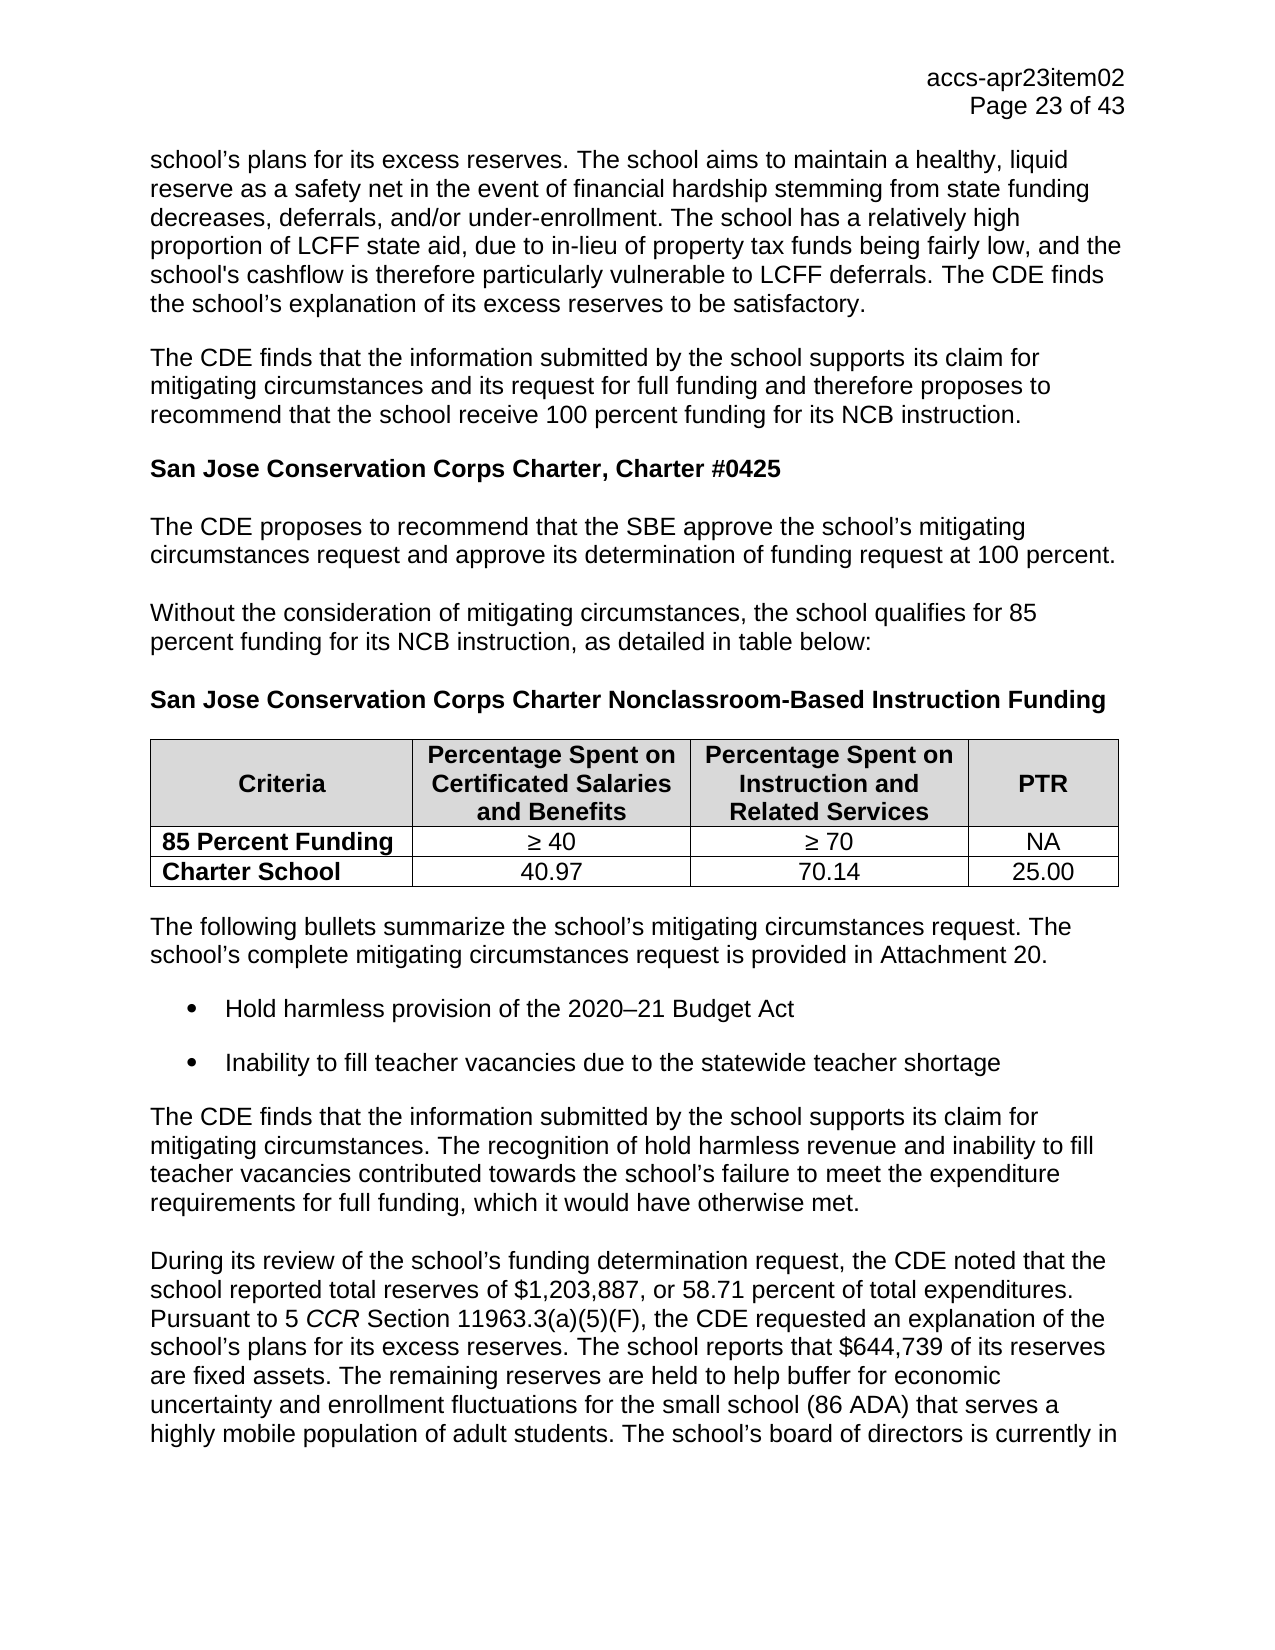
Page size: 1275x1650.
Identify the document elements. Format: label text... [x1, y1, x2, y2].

list Inability to fill teacher vacancies due to the statewide teacher shortage [187, 1048, 1125, 1077]
text The CDE proposes to recommend that the SBE approve the school’s mitigating circumstances request and approve its determination of funding request at 100 percent. [150, 512, 1125, 569]
text San Jose Conservation Corps Charter Nonclassroom-Based Instruction Funding [150, 685, 1125, 714]
list Hold harmless provision of the 2020–21 Budget Act [187, 994, 1125, 1023]
text Without the consideration of mitigating circumstances, the school qualifies for 85 percent funding for its NCB instruction, as detailed in table below: [150, 598, 1125, 656]
table_header PTR [969, 740, 1118, 826]
table_cell Charter School [151, 857, 412, 886]
text The CDE finds that the information submitted by the school supports its claim for mitigating circumstances. The recognition of hold harmless revenue and inability to fill teacher vacancies contributed towards the school’s failure to meet the expenditure requirements for full funding, which it would have otherwise met. [150, 1102, 1125, 1217]
table_cell ≥ 70 [691, 827, 968, 856]
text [150, 1246, 1125, 1447]
table_header Percentage Spent on Certificated Salaries and Benefits [413, 740, 690, 826]
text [150, 145, 1125, 317]
text The CDE finds that the information submitted by the school supports its claim for mitigating circumstances and its request for full funding and therefore proposes to recommend that the school receive 100 percent funding for its NCB instruction. [150, 342, 1125, 429]
subtitle San Jose Conservation Corps Charter, Charter #0425 [150, 454, 1125, 482]
table_cell 25.00 [969, 857, 1118, 886]
text The following bullets summarize the school’s mitigating circumstances request. The school’s complete mitigating circumstances request is provided in Attachment 20. [150, 912, 1125, 969]
table_cell ≥ 40 [413, 827, 690, 856]
table_cell 70.14 [691, 857, 968, 886]
table_header Criteria [151, 740, 412, 826]
table_cell 40.97 [413, 857, 690, 886]
table_cell 85 Percent Funding [151, 827, 412, 856]
table_cell NA [969, 827, 1118, 856]
table_header Percentage Spent on Instruction and Related Services [691, 740, 968, 826]
